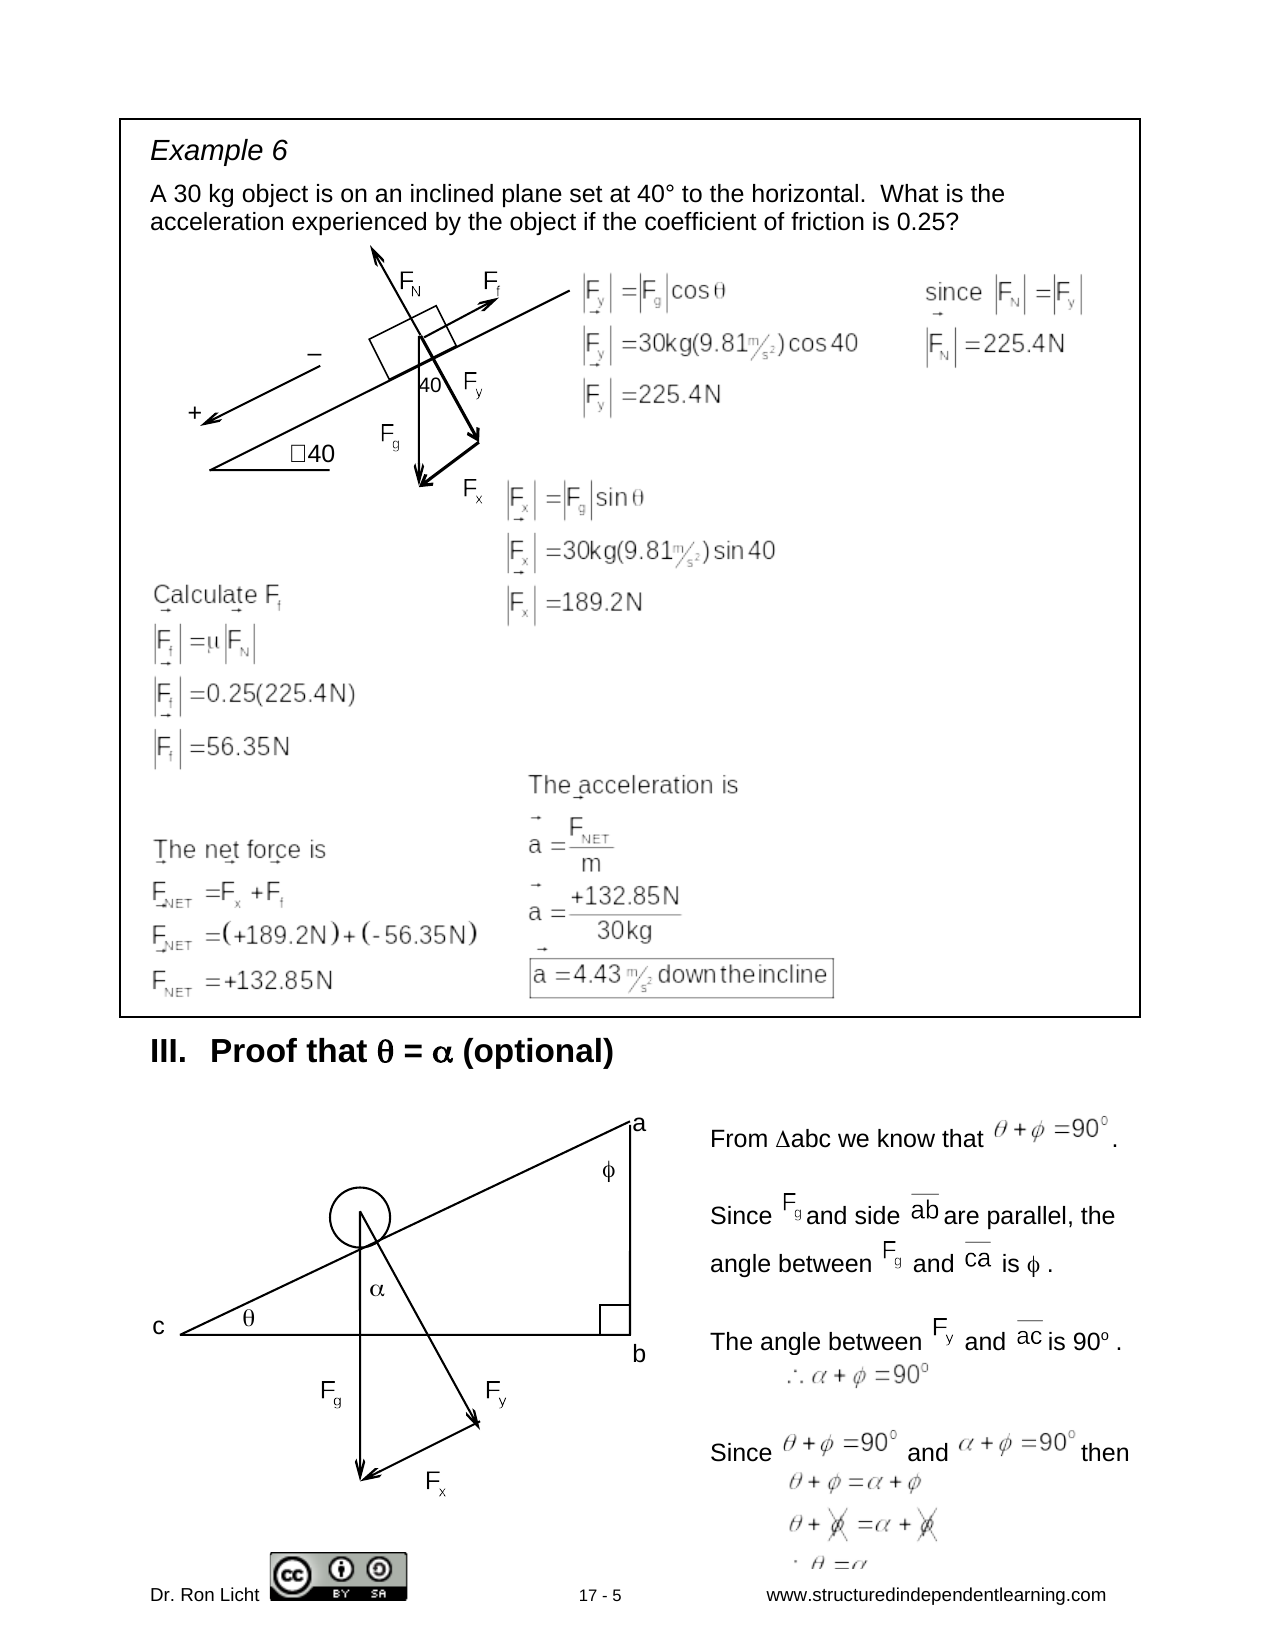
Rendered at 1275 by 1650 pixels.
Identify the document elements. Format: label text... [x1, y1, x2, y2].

text A 30 kg object is on an inclined plane set at 40° to the horizontal. What is the acceleration experienced by the object if the coefficient of friction is 0.25? [150, 178, 1125, 236]
subtitle Proof that  =  (optional) [150, 1031, 1125, 1069]
picture [269, 1552, 408, 1601]
